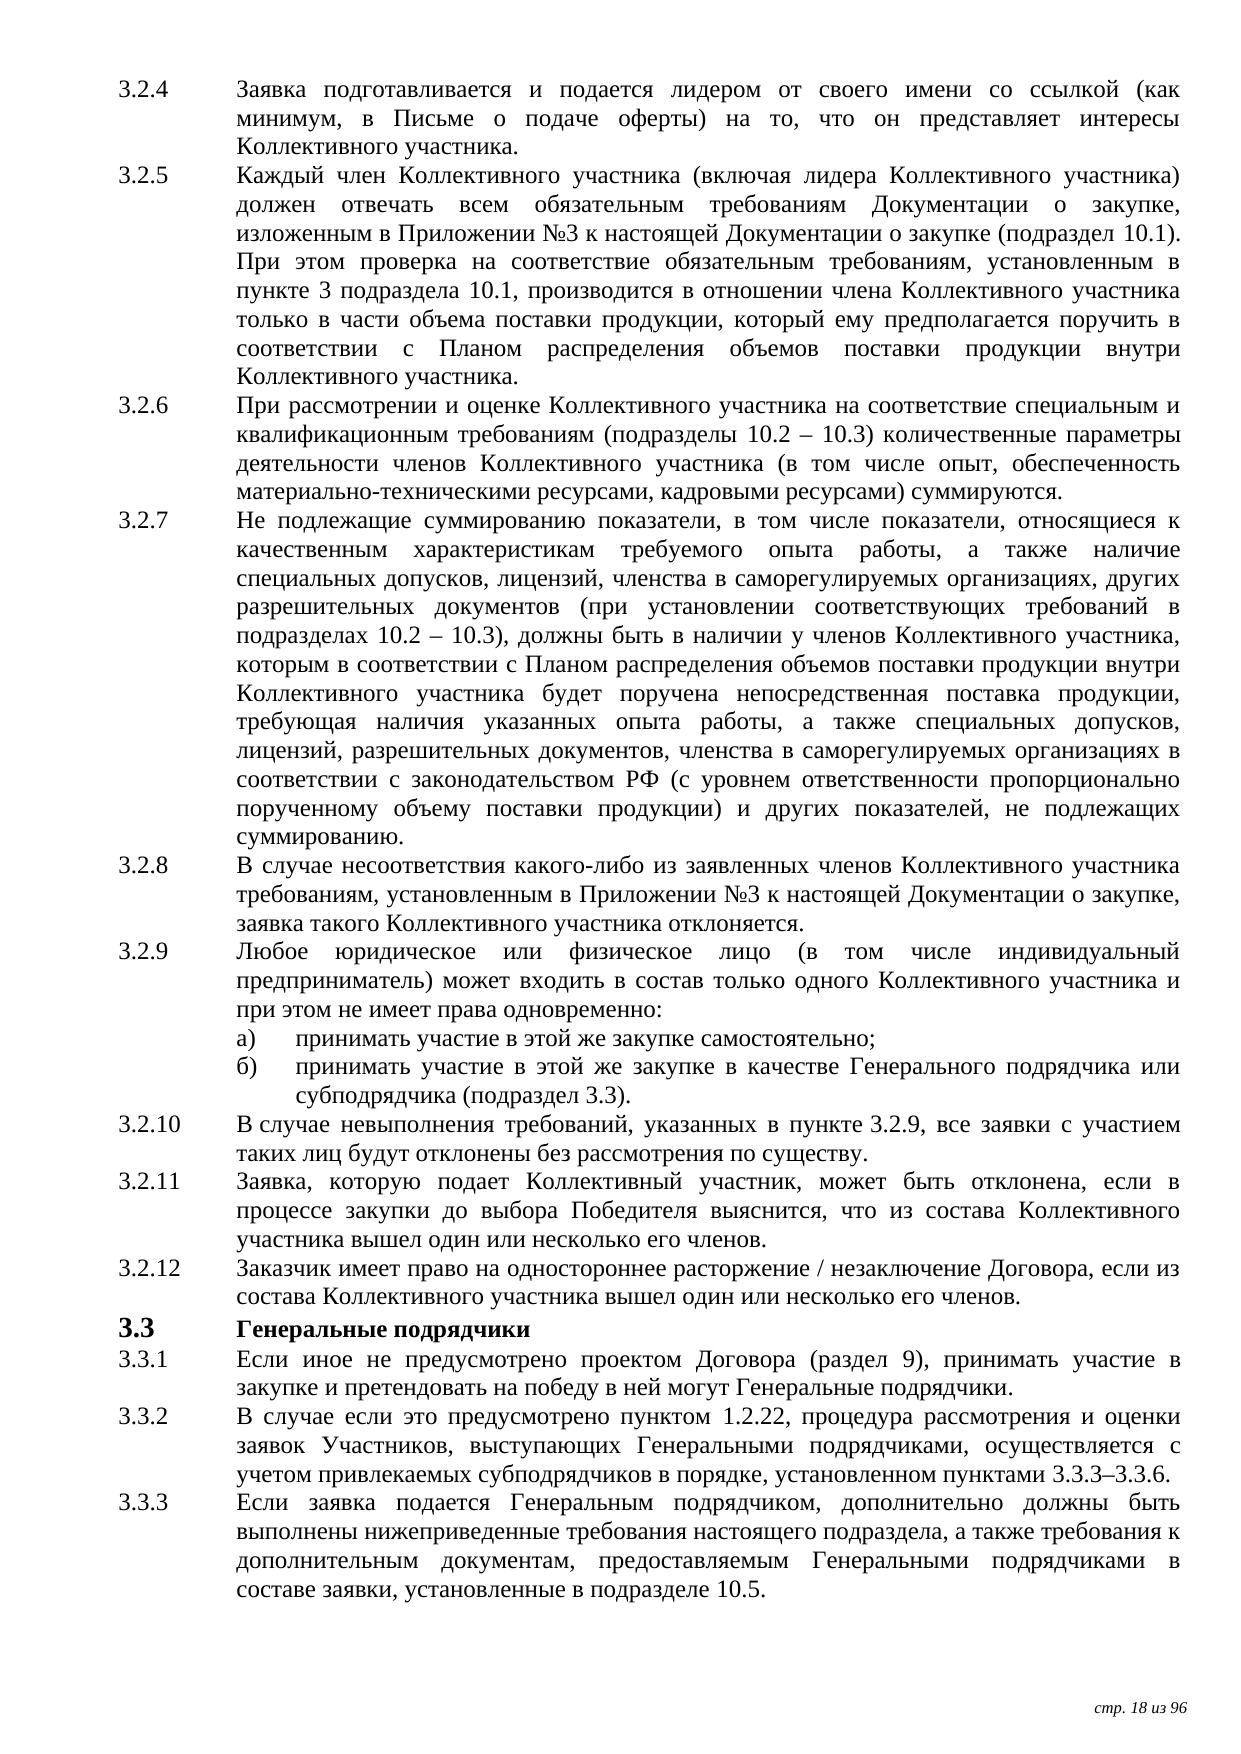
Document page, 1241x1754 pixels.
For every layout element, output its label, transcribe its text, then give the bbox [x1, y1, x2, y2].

text В случае невыполнения требований, указанных в пункте 3.2.9, все заявки с участием таких лиц будут отклонены без рассмотрения по существу. [118, 1109, 1181, 1166]
text При рассмотрении и оценке Коллективного участника на соответствие специальным и квалификационным требованиям (подразделы 10.2 – 10.3) количественные параметры деятельности членов Коллективного участника (в том числе опыт, обеспеченность материально-техническими ресурсами, кадровыми ресурсами) суммируются. [118, 390, 1181, 505]
text принимать участие в этой же закупке самостоятельно; [236, 1023, 1181, 1051]
subtitle Генеральные подрядчики [118, 1310, 1181, 1344]
text Заказчик имеет право на одностороннее расторжение / незаключение Договора, если из состава Коллективного участника вышел один или несколько его членов. [118, 1253, 1181, 1310]
text В случае если это предусмотрено пунктом 1.2.22, процедура рассмотрения и оценки заявок Участников, выступающих Генеральными подрядчиками, осуществляется с учетом привлекаемых субподрядчиков в порядке, установленном пунктами 3.3.3–3.3.6. [118, 1401, 1181, 1487]
text Заявка подготавливается и подается лидером от своего имени со ссылкой (как минимум, в Письме о подаче оферты) на то, что он представляет интересы Коллективного участника. [118, 74, 1181, 160]
text Не подлежащие суммированию показатели, в том числе показатели, относящиеся к качественным характеристикам требуемого опыта работы, а также наличие специальных допусков, лицензий, членства в саморегулируемых организациях, других разрешительных документов (при установлении соответствующих требований в подразделах 10.2 – 10.3), должны быть в наличии у членов Коллективного участника, которым в соответствии с Планом распределения объемов поставки продукции внутри Коллективного участника будет поручена непосредственная поставка продукции, требующая наличия указанных опыта работы, а также специальных допусков, лицензий, разрешительных документов, членства в саморегулируемых организациях в соответствии с законодательством РФ (с уровнем ответственности пропорционально порученному объему поставки продукции) и других показателей, не подлежащих суммированию. [118, 505, 1181, 850]
text Каждый член Коллективного участника (включая лидера Коллективного участника) должен отвечать всем обязательным требованиям Документации о закупке, изложенным в Приложении №3 к настоящей Документации о закупке (подраздел 10.1). При этом проверка на соответствие обязательным требованиям, установленным в пункте 3 подраздела 10.1, производится в отношении члена Коллективного участника только в части объема поставки продукции, который ему предполагается поручить в соответствии с Планом распределения объемов поставки продукции внутри Коллективного участника. [118, 160, 1181, 390]
text Любое юридическое или физическое лицо (в том числе индивидуальный предприниматель) может входить в состав только одного Коллективного участника и при этом не имеет права одновременно: [118, 936, 1181, 1023]
text Заявка, которую подает Коллективный участник, может быть отклонена, если в процессе закупки до выбора Победителя выяснится, что из состава Коллективного участника вышел один или несколько его членов. [118, 1166, 1181, 1253]
text Если заявка подается Генеральным подрядчиком, дополнительно должны быть выполнены нижеприведенные требования настоящего подраздела, а также требования к дополнительным документам, предоставляемым Генеральными подрядчиками в составе заявки, установленные в подразделе 10.5. [118, 1487, 1181, 1602]
text Если иное не предусмотрено проектом Договора (раздел 9), принимать участие в закупке и претендовать на победу в ней могут Генеральные подрядчики. [118, 1344, 1181, 1401]
text принимать участие в этой же закупке в качестве Генерального подрядчика или субподрядчика (подраздел 3.3). [236, 1051, 1181, 1109]
text В случае несоответствия какого-либо из заявленных членов Коллективного участника требованиям, установленным в Приложении №3 к настоящей Документации о закупке, заявка такого Коллективного участника отклоняется. [118, 850, 1181, 936]
